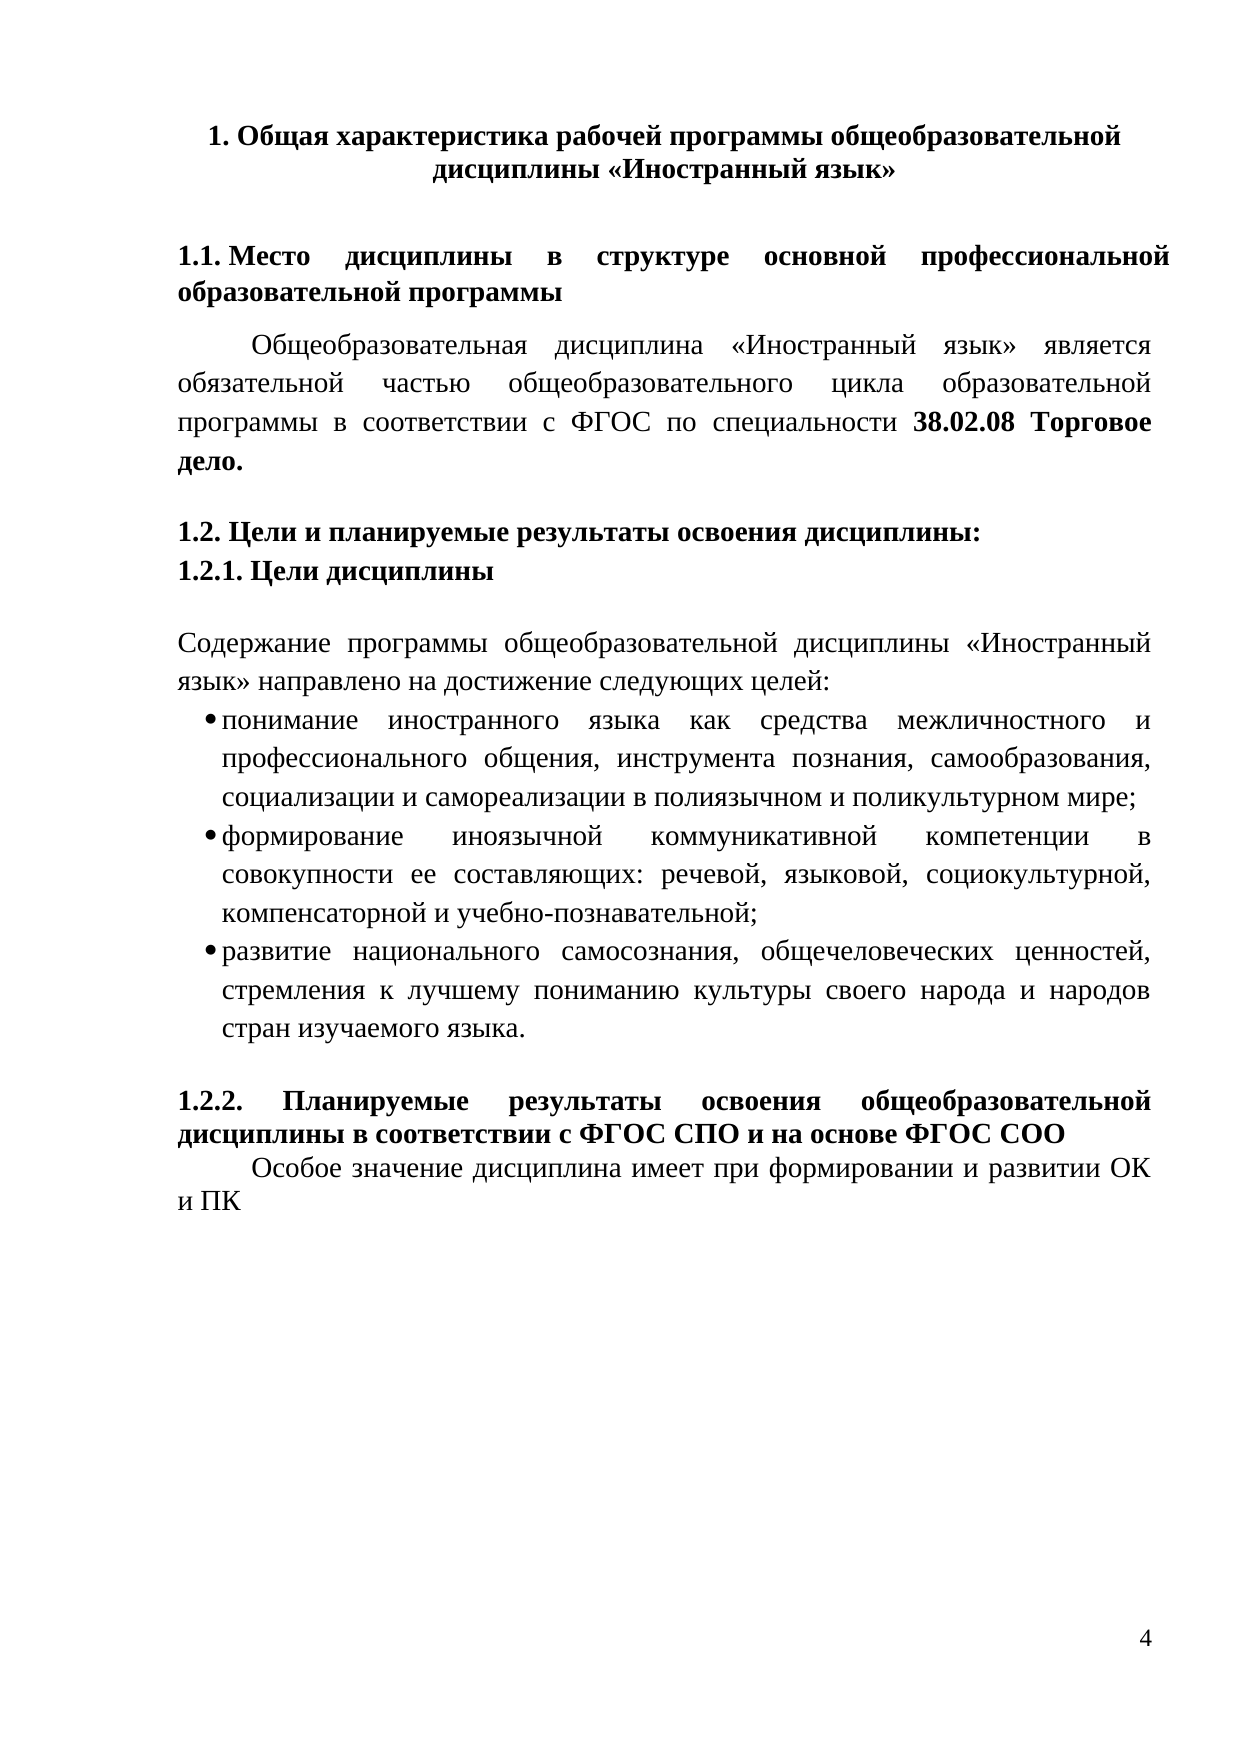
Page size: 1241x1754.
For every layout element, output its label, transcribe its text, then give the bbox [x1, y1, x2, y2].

list развитие национального самосознания, общечеловеческих ценностей, стремления к лучшему пониманию культуры своего народа и народов стран изучаемого языка. [206, 933, 1152, 1044]
text Общеобразовательная дисциплина «Иностранный язык» является обязательной частью общеобразовательного цикла образовательной программы в соответствии с ФГОС по специальности 38.02.08 Торговое дело. [177, 327, 1152, 476]
text 1.2. Цели и планируемые результаты освоения дисциплины: [177, 514, 1152, 548]
text 1.1. Место дисциплины в структуре основной профессиональной образовательной программы [177, 238, 1171, 308]
list формирование иноязычной коммуникативной компетенции в совокупности ее составляющих: речевой, языковой, социокультурной, компенсаторной и учебно-познавательной; [206, 818, 1152, 928]
text Особое значение дисциплина имеет при формировании и развитии ОК и ПК [177, 1150, 1152, 1217]
text 1.2.2. Планируемые результаты освоения общеобразовательной дисциплины в соответствии с ФГОС СПО и на основе ФГОС СОО [177, 1083, 1152, 1150]
list понимание иностранного языка как средства межличностного и профессионального общения, инструмента познания, самообразования, социализации и самореализации в полиязычном и поликультурном мире; [206, 702, 1152, 813]
text 1.2.1. Цели дисциплины [177, 553, 1152, 586]
text Содержание программы общеобразовательной дисциплины «Иностранный язык» направлено на достижение следующих целей: [177, 625, 1152, 697]
text 1. Общая характеристика рабочей программы общеобразовательной дисциплины «Иностранный язык» [177, 118, 1152, 185]
